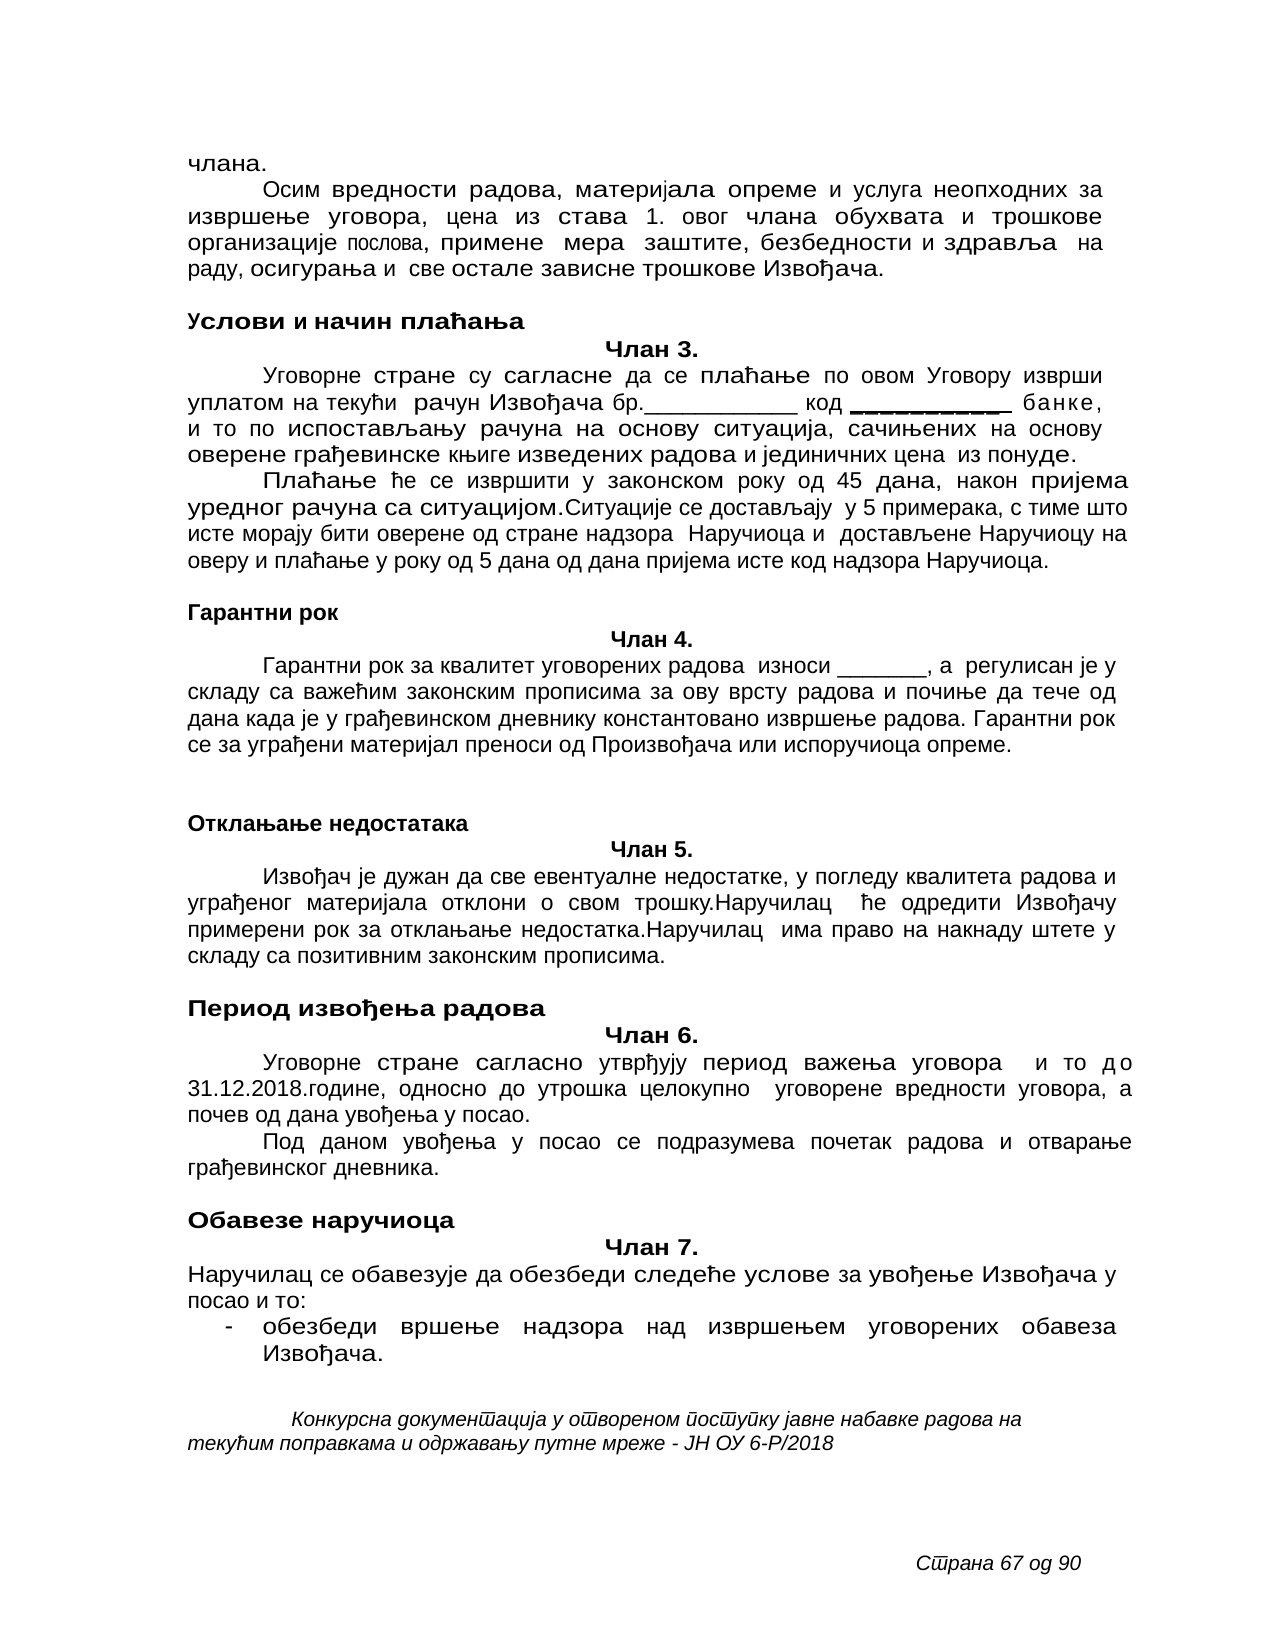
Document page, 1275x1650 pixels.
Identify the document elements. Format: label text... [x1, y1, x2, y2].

text Обавезе наручиоца [187, 1207, 1275, 1233]
text Уговорне стране су сагласне да се плаћање по овом Уговору изврши уплатом на текући рачун Извођача бр.____________ код __________ банке, и то по испостављању рачуна на основу ситуација, сачињених на основу оверене грађевинске књиге изведених радова и јединичних цена из понуде. [187, 362, 1102, 467]
text Осим вредности радова, материјала опреме и услуга неопходних за извршење уговора, цена из става 1. овог члана обухвата и трошкове организације послова, примене мера заштите, безбедности и здравља на раду, осигурања и све остале зависне трошкове Извођача. [187, 176, 1103, 282]
text Члан 3. [187, 334, 1116, 362]
text Под даном увођења у посао се подразумева почетак радова и отварање грађевинског дневника. [187, 1128, 1133, 1180]
text Период извођења радова [187, 994, 1116, 1021]
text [187, 150, 1114, 176]
text Члан 7. [187, 1233, 1116, 1261]
text Уговорне стране сагласно утврђују период важења уговора и то до 31.12.2018.године, односно до утрошка целокупно уговорене вредности уговора, а почев од дана увођења у посао. [187, 1048, 1133, 1128]
text Члан 5. [187, 836, 1116, 863]
text Члан 4. [187, 626, 1116, 652]
text Извођач је дужан да све евентуалне недостатке, у погледу квалитета радова и уграђеног материјала отклони о свом трошку.Наручилац ће одредити Извођачу примерени рок за отклањање недостатка.Наручилац има право на накнаду штете у складу са позитивним законским прописима. [187, 863, 1116, 968]
text Члан 6. [187, 1021, 1116, 1048]
text Плаћање ће се извршити у законском року oд 45 дана, након пријема уредног рачуна са ситуацијом.Ситуације се достављају у 5 примерака, с тиме што исте морају бити оверене од стране надзора Наручиоца и достављене Наручиоцу на оверу и плаћање у року од 5 дана од дана пријема исте код надзора Наручиоца. [187, 467, 1129, 573]
text Наручилaц се обавезује да обезбеди следеће услове за увођење Извођача у посао и то: [187, 1261, 1116, 1313]
list обезбеди вршење надзора над извршењем уговорених обавеза Извођача. [225, 1313, 1116, 1366]
text Отклањање недостатака [187, 810, 1116, 836]
text Услови и начин плаћања [187, 308, 1228, 334]
text Гарантни рок [187, 599, 1116, 626]
text Гарантни рок за квалитет уговорених радова износи _______, а регулисан је у складу са важећим законским прописима за ову врсту радова и почиње да тече од дана када је у грађевинском дневнику константовано извршење радова. Гарантни рок се за уграђени материјал преноси од Произвођача или испоручиоца опреме. [187, 652, 1116, 757]
